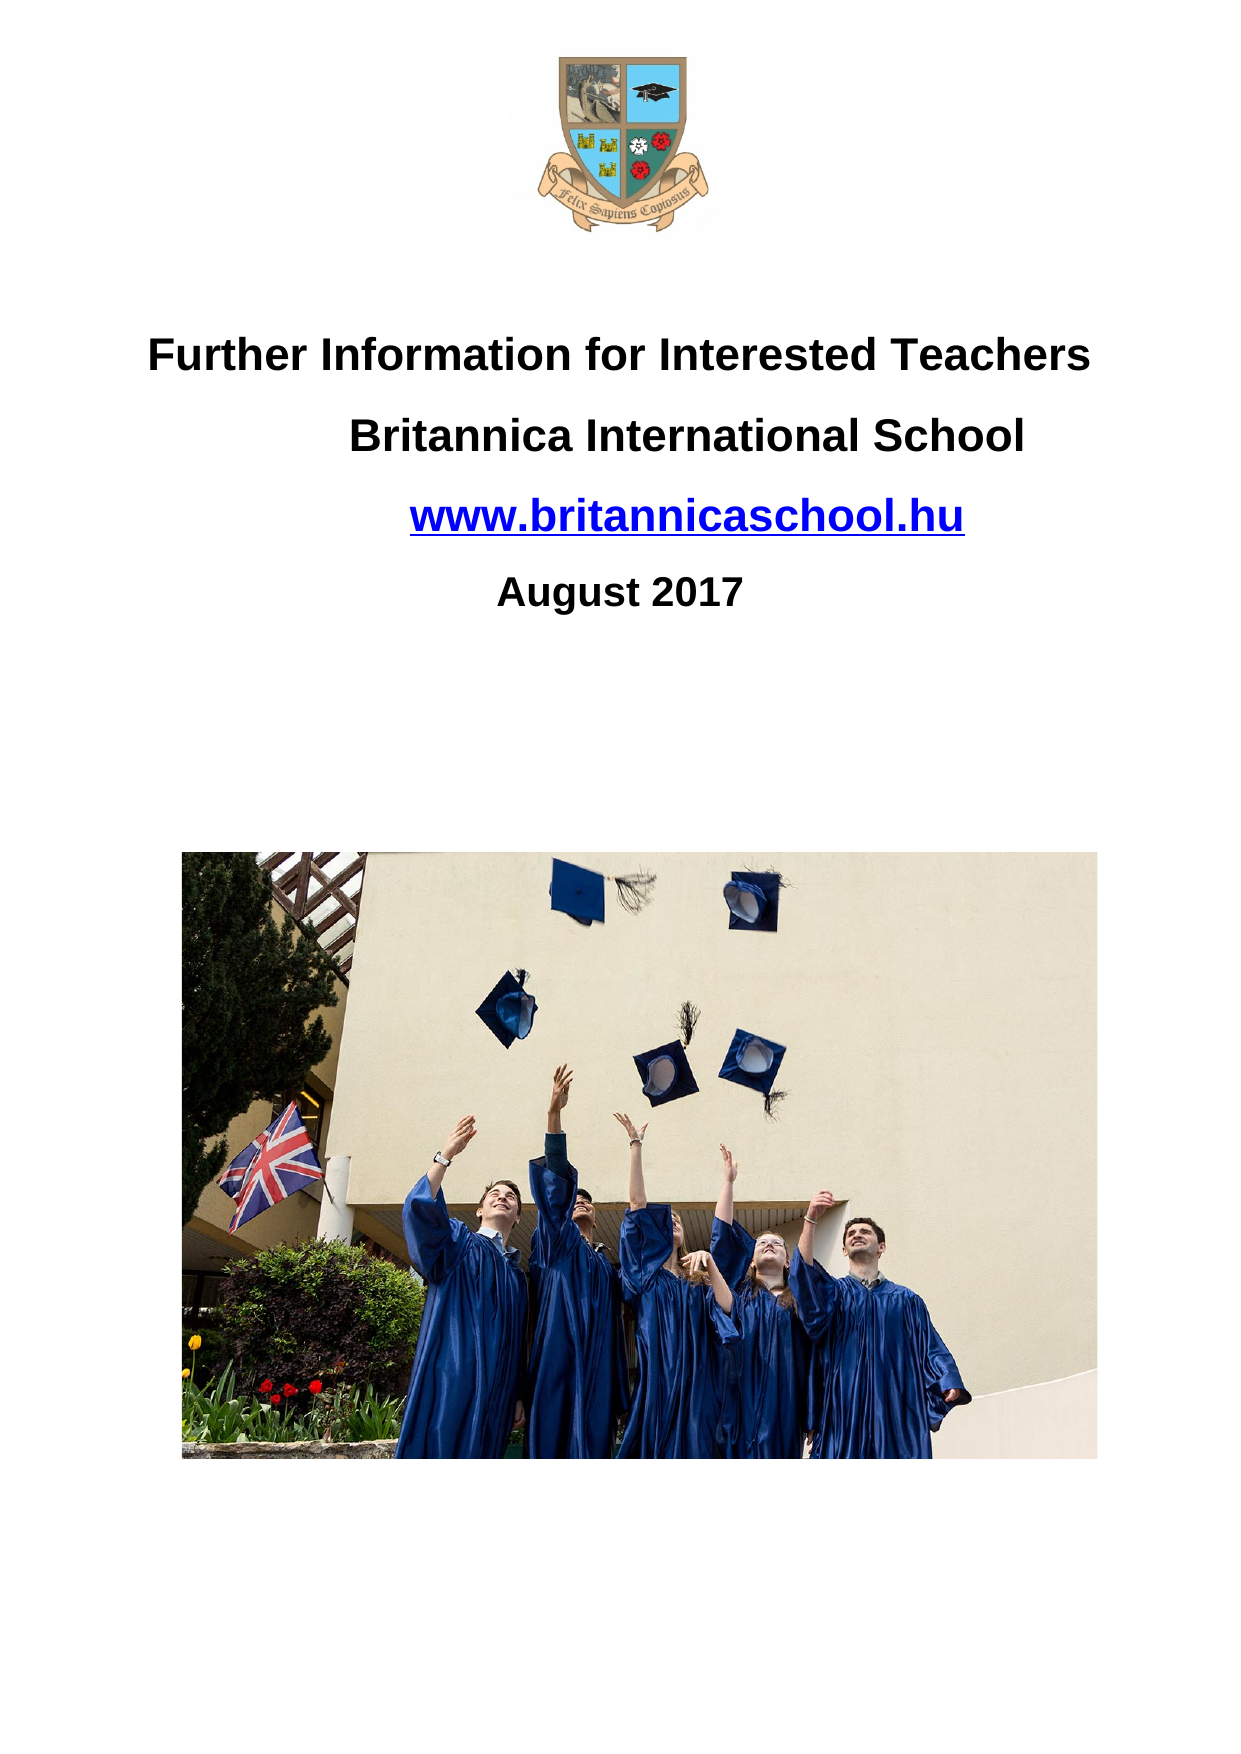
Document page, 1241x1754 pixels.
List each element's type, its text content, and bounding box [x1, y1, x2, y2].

text Further Information for Interested Teachers [146, 328, 1093, 381]
picture [181, 852, 1098, 1458]
text August 2017 [147, 568, 1092, 616]
picture [507, 28, 736, 257]
text Britannica International School [281, 409, 1093, 461]
text www.britannicaschool.hu [281, 488, 1093, 541]
